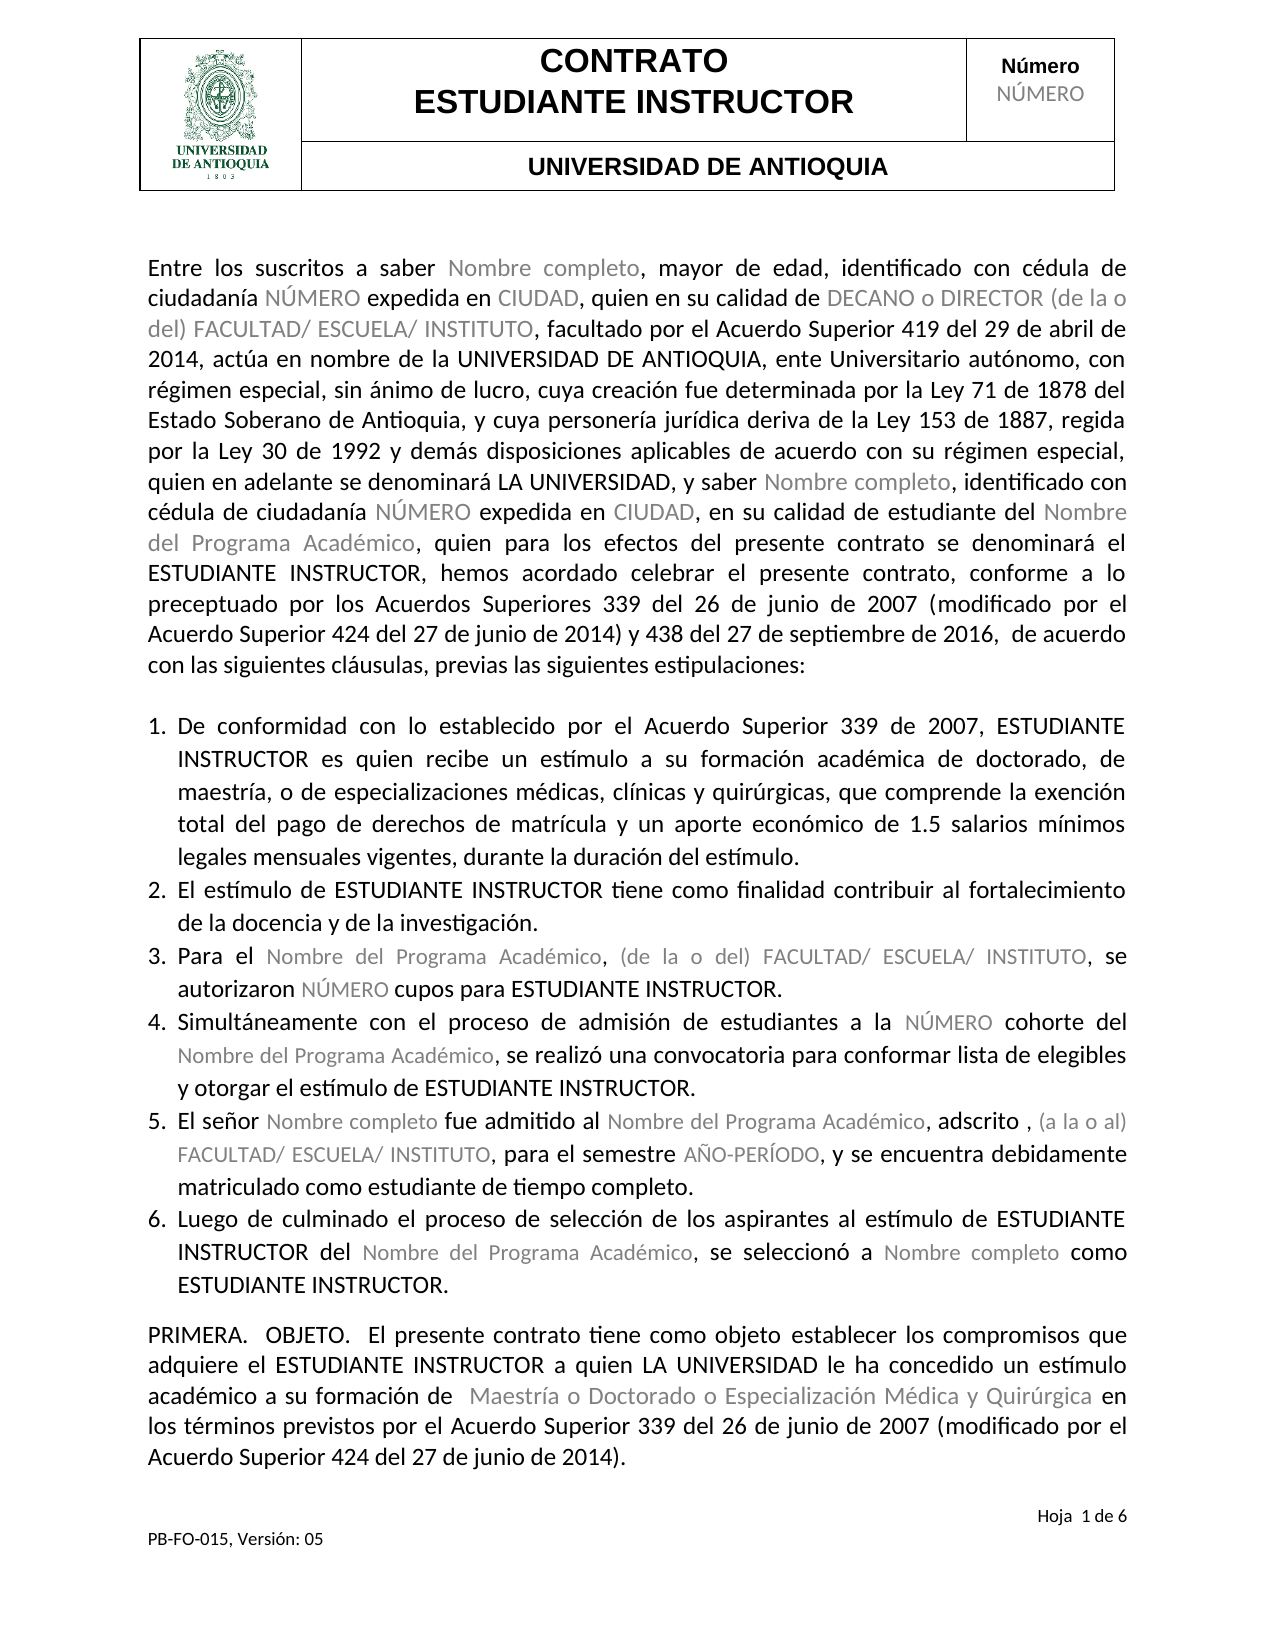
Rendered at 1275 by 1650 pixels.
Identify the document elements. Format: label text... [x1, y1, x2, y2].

table_header Número [967, 39, 1114, 141]
list De conformidad con lo establecido por el Acuerdo Superior 339 de 2007, ESTUDIANTE INSTRUCTOR es quien recibe un estímulo a su formación académica de doctorado, de maestría, o de especializaciones médicas, clínicas y quirúrgicas, que comprende la exención total del pago de derechos de matrícula y un aporte económico de 1.5 salarios mínimos legales mensuales vigentes, durante la duración del estímulo. [148, 710, 1127, 872]
list Luego de culminado el proceso de selección de los aspirantes al estímulo de ESTUDIANTE INSTRUCTOR del , se seleccionó a como ESTUDIANTE INSTRUCTOR. [148, 1203, 1127, 1300]
picture [171, 49, 271, 180]
text PRIMERA. OBJETO. El presente contrato tiene como objeto establecer los compromisos que adquiere el ESTUDIANTE INSTRUCTOR a quien LA UNIVERSIDAD le ha concedido un estímulo académico a su formación de en los términos previstos por el Acuerdo Superior 339 del 26 de junio de 2007 (modificado por el Acuerdo Superior 424 del 27 de junio de 2014). [148, 1319, 1127, 1472]
table_cell UNIVERSIDAD DE ANTIOQUIA [302, 142, 1114, 190]
table_header [141, 39, 301, 190]
list El señor fue admitido al , adscrito , , para el semestre , y se encuentra debidamente matriculado como estudiante de tiempo completo. [148, 1105, 1127, 1201]
table_header CONTRATO ESTUDIANTE INSTRUCTOR [302, 39, 966, 141]
text Entre los suscritos a saber , mayor de edad, identificado con cédula de ciudadanía expedida en , quien en su calidad de , facultado por el Acuerdo Superior 419 del 29 de abril de 2014, actúa en nombre de la UNIVERSIDAD DE ANTIOQUIA, ente Universitario autónomo, con régimen especial, sin ánimo de lucro, cuya creación fue determinada por la Ley 71 de 1878 del Estado Soberano de Antioquia, y cuya personería jurídica deriva de la Ley 153 de 1887, regida por la Ley 30 de 1992 y demás disposiciones aplicables de acuerdo con su régimen especial, quien en adelante se denominará LA UNIVERSIDAD, y saber , identificado con cédula de ciudadanía expedida en , en su calidad de estudiante del , quien para los efectos del presente contrato se denominará el ESTUDIANTE INSTRUCTOR, hemos acordado celebrar el presente contrato, conforme a lo preceptuado por los Acuerdos Superiores 339 del 26 de junio de 2007 (modificado por el Acuerdo Superior 424 del 27 de junio de 2014) y 438 del 27 de septiembre de 2016, de acuerdo con las siguientes cláusulas, previas las siguientes estipulaciones: [148, 252, 1127, 679]
list Simultáneamente con el proceso de admisión de estudiantes a la cohorte del , se realizó una convocatoria para conformar lista de elegibles y otorgar el estímulo de ESTUDIANTE INSTRUCTOR. [148, 1006, 1127, 1102]
list Para el , , se autorizaron cupos para ESTUDIANTE INSTRUCTOR. [148, 940, 1127, 1004]
list El estímulo de ESTUDIANTE INSTRUCTOR tiene como finalidad contribuir al fortalecimiento de la docencia y de la investigación. [148, 874, 1127, 938]
